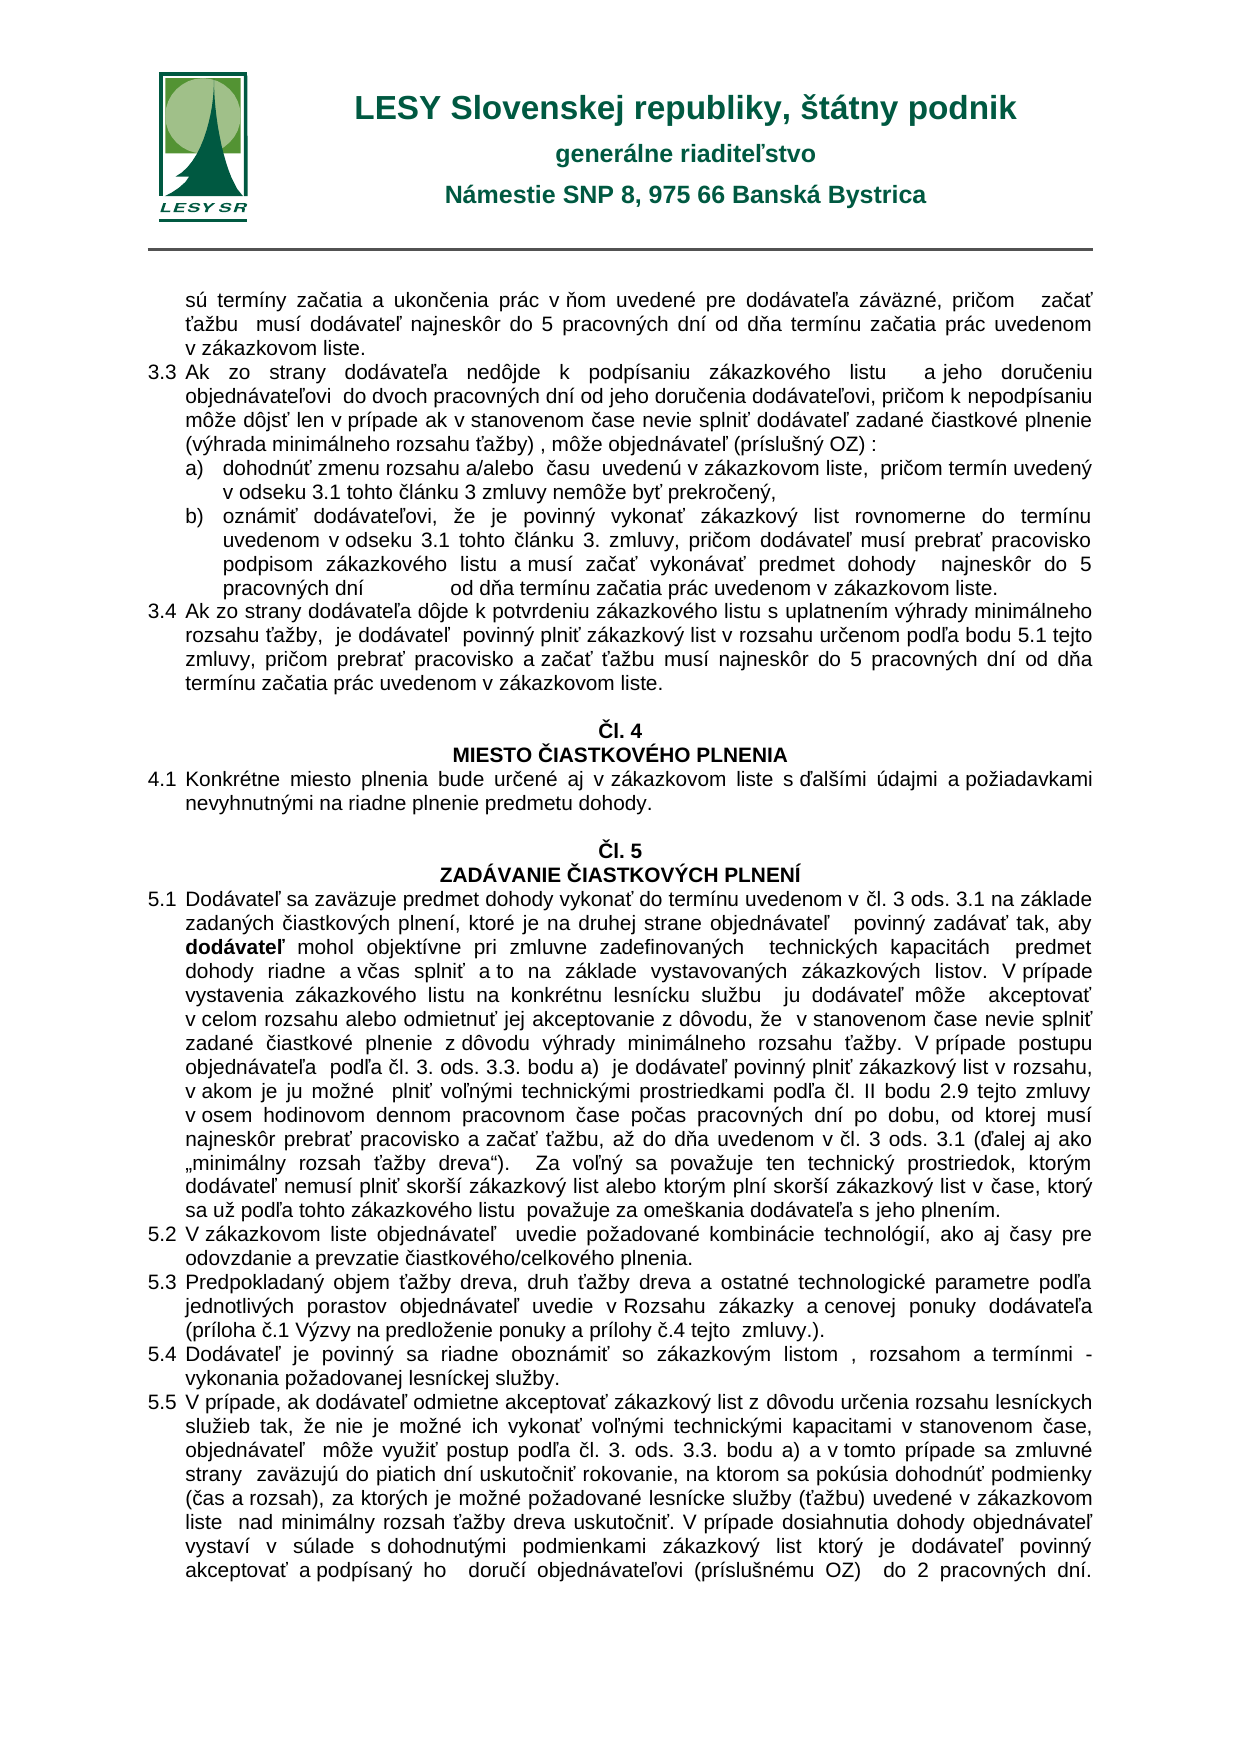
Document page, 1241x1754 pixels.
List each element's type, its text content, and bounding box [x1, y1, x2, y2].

text ZADÁVANIE ČIASTKOVÝCH PLNENÍ [148, 863, 1093, 887]
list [148, 288, 1093, 360]
list Dodávateľ je povinný sa riadne oboznámiť so zákazkovým listom , rozsahom a termínmi - vykonania požadovanej lesníckej služby. [148, 1342, 1093, 1390]
list Dodávateľ sa zaväzuje predmet dohody vykonať do termínu uvedenom v čl. 3 ods. 3.1 na základe zadaných čiastkových plnení, ktoré je na druhej strane objednávateľ povinný zadávať tak, aby dodávateľ mohol objektívne pri zmluvne zadefinovaných technických kapacitách predmet dohody riadne a včas splniť a to na základe vystavovaných zákazkových listov. V prípade vystavenia zákazkového listu na konkrétnu lesnícku službu ju dodávateľ môže akceptovať v celom rozsahu alebo odmietnuť jej akceptovanie z dôvodu, že v stanovenom čase nevie splniť zadané čiastkové plnenie z dôvodu výhrady minimálneho rozsahu ťažby. V prípade postupu objednávateľa podľa čl. 3. ods. 3.3. bodu a) je dodávateľ povinný plniť zákazkový list v rozsahu, v akom je ju možné plniť voľnými technickými prostriedkami podľa čl. II bodu 2.9 tejto zmluvy v osem hodinovom dennom pracovnom čase počas pracovných dní po dobu, od ktorej musí najneskôr prebrať pracovisko a začať ťažbu, až do dňa uvedenom v čl. 3 ods. 3.1 (ďalej aj ako „minimálny rozsah ťažby dreva“). Za voľný sa považuje ten technický prostriedok, ktorým dodávateľ nemusí plniť skorší zákazkový list alebo ktorým plní skorší zákazkový list v čase, ktorý sa už podľa tohto zákazkového listu považuje za omeškania dodávateľa s jeho plnením. [148, 887, 1093, 1222]
list dohodnúť zmenu rozsahu a/alebo času uvedenú v zákazkovom liste, pričom termín uvedený v odseku 3.1 tohto článku 3 zmluvy nemôže byť prekročený, [185, 456, 1093, 503]
list Konkrétne miesto plnenia bude určené aj v zákazkovom liste s ďalšími údajmi a požiadavkami nevyhnutnými na riadne plnenie predmetu dohody. [148, 767, 1093, 815]
text Čl. 5 [148, 839, 1093, 863]
list oznámiť dodávateľovi, že je povinný vykonať zákazkový list rovnomerne do termínu uvedenom v odseku 3.1 tohto článku 3. zmluvy, pričom dodávateľ musí prebrať pracovisko podpisom zákazkového listu a musí začať vykonávať predmet dohody najneskôr do 5 pracovných dní od dňa termínu začatia prác uvedenom v zákazkovom liste. [185, 503, 1093, 599]
list V zákazkovom liste objednávateľ uvedie požadované kombinácie technológií, ako aj časy pre odovzdanie a prevzatie čiastkového/celkového plnenia. [148, 1222, 1093, 1270]
list Predpokladaný objem ťažby dreva, druh ťažby dreva a ostatné technologické parametre podľa jednotlivých porastov objednávateľ uvedie v Rozsahu zákazky a cenovej ponuky dodávateľa (príloha č.1 Výzvy na predloženie ponuky a prílohy č.4 tejto zmluvy.). [148, 1270, 1093, 1342]
text MIESTO ČIASTKOVÉHO PLNENIA [148, 743, 1093, 767]
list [148, 1390, 1093, 1582]
text Čl. 4 [148, 719, 1093, 743]
list Ak zo strany dodávateľa dôjde k potvrdeniu zákazkového listu s uplatnením výhrady minimálneho rozsahu ťažby, je dodávateľ povinný plniť zákazkový list v rozsahu určenom podľa bodu 5.1 tejto zmluvy, pričom prebrať pracovisko a začať ťažbu musí najneskôr do 5 pracovných dní od dňa termínu začatia prác uvedenom v zákazkovom liste. [148, 599, 1093, 695]
list Ak zo strany dodávateľa nedôjde k podpísaniu zákazkového listu a jeho doručeniu objednávateľovi do dvoch pracovných dní od jeho doručenia dodávateľovi, pričom k nepodpísaniu môže dôjsť len v prípade ak v stanovenom čase nevie splniť dodávateľ zadané čiastkové plnenie (výhrada minimálneho rozsahu ťažby) , môže objednávateľ (príslušný OZ) : [148, 360, 1093, 456]
